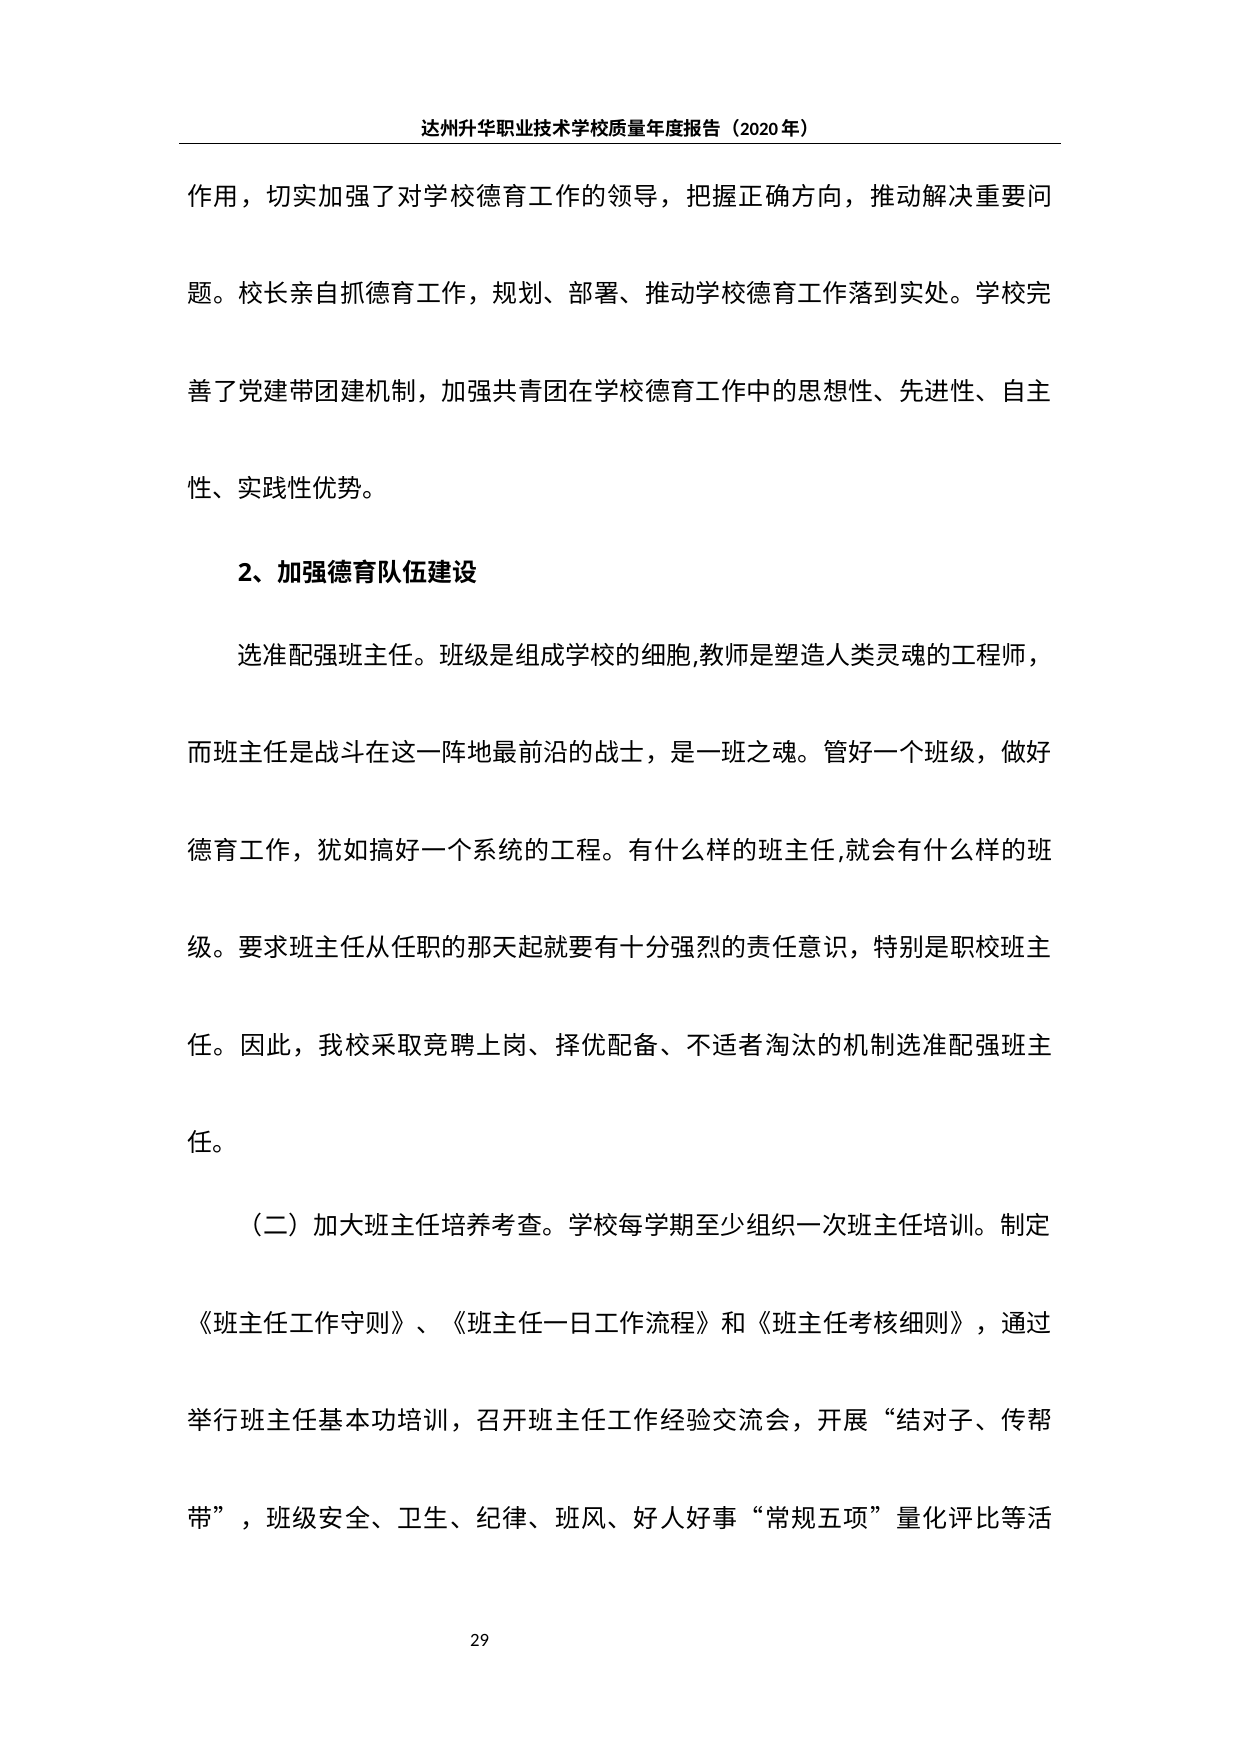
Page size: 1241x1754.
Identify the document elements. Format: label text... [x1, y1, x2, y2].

list 选准配强班主任。班级是组成学校的细胞,教师是塑造人类灵魂的工程师，而班主任是战斗在这一阵地最前沿的战士，是一班之魂。管好一个班级，做好德育工作，犹如搞好一个系统的工程。有什么样的班主任,就会有什么样的班级。要求班主任从任职的那天起就要有十分强烈的责任意识，特别是职校班主任。因此，我校采取竞聘上岗、择优配备、不适者淘汰的机制选准配强班主任。 [187, 621, 1053, 1173]
list 2、加强德育队伍建设 [187, 538, 1053, 603]
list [187, 1191, 1053, 1549]
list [187, 162, 1053, 519]
